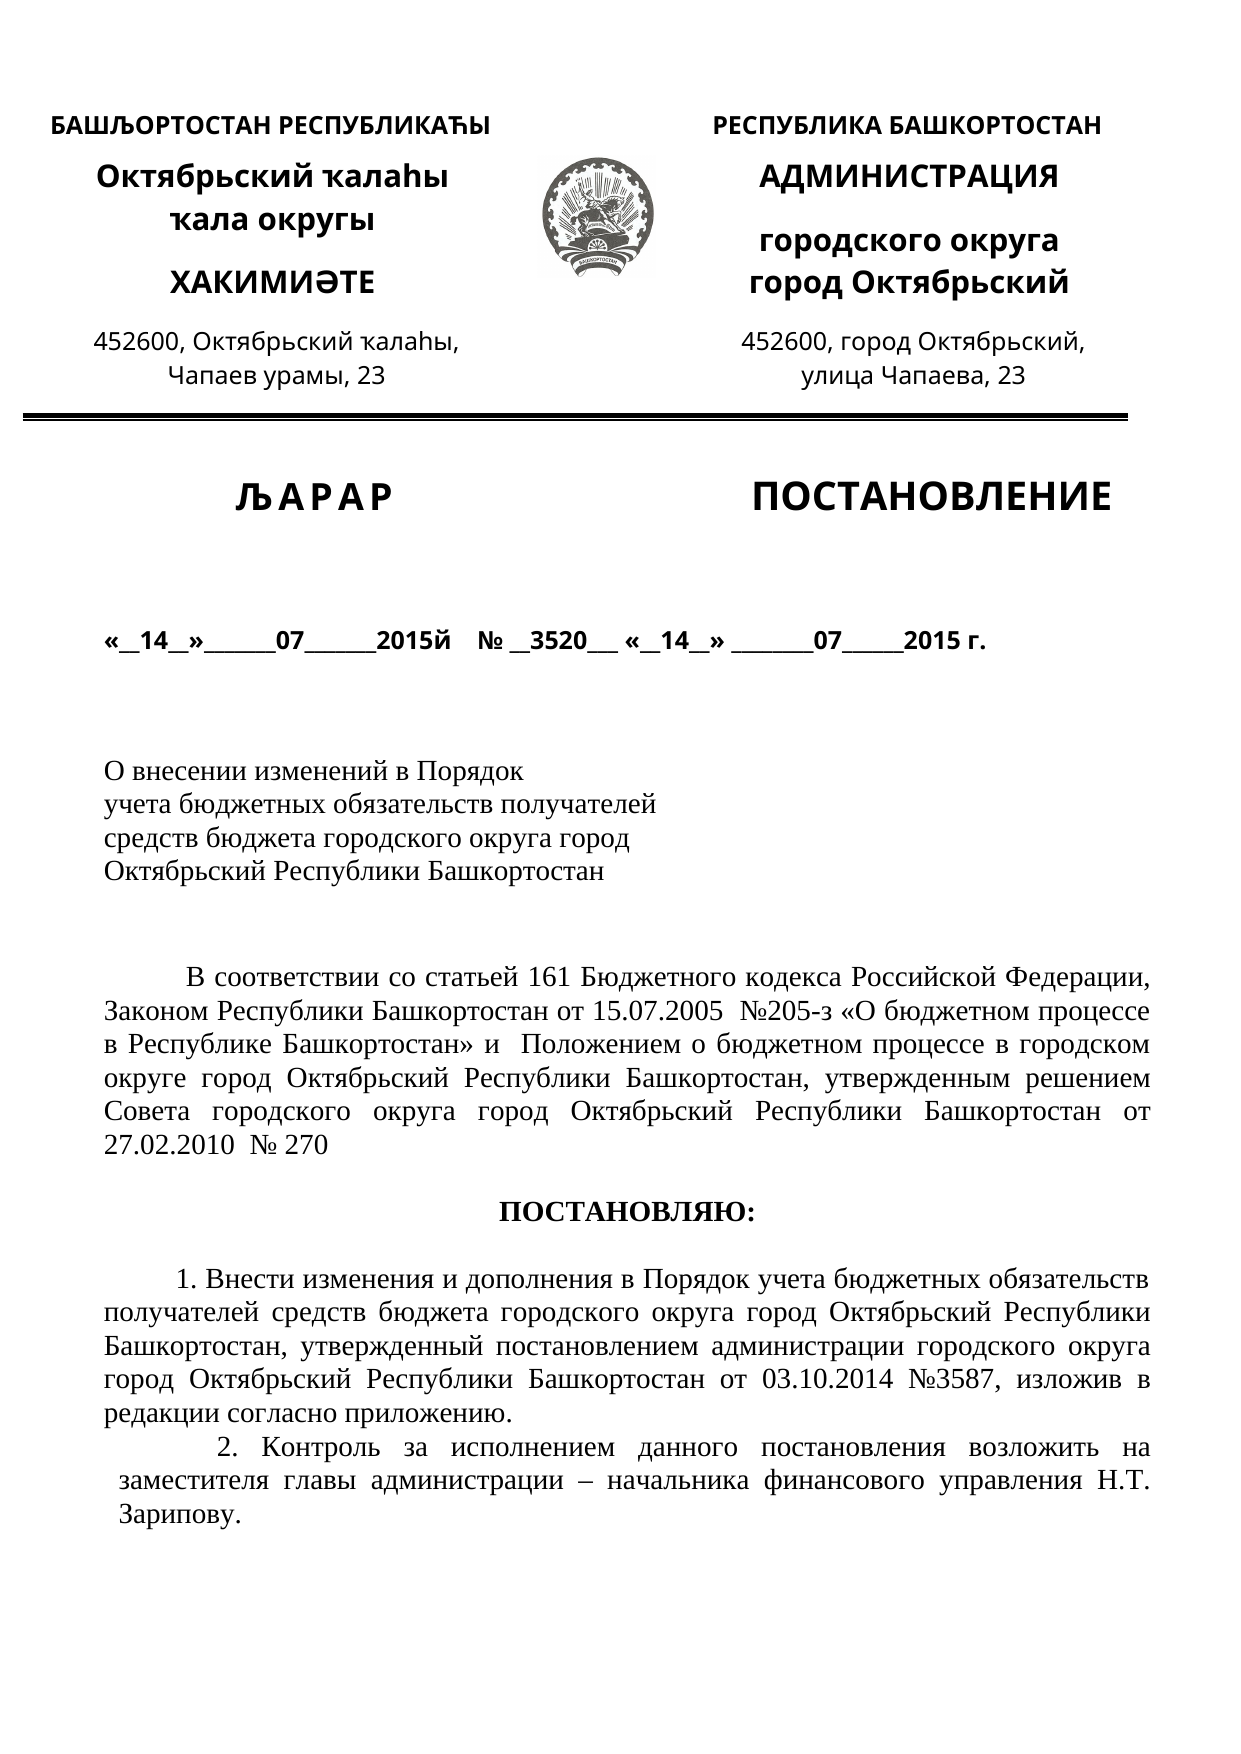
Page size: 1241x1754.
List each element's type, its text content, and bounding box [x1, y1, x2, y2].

text О внесении изменений в Порядок [103, 753, 1152, 786]
text 2. Контроль за исполнением данного постановления возложить на заместителя главы администрации – начальника финансового управления Н.Т. Зарипову. [118, 1429, 1152, 1529]
table_header БАШЉОРТОСТАН РЕСПУБЛИКАЋЫ Октябрьский ҡалаһы ҡала округы ХАКИМИӘТЕ 452600, Октябрьский ҡалаһы, Чапаев урамы, 23 [23, 108, 518, 413]
text Октябрьский Республики Башкортостан [103, 853, 1152, 887]
text учета бюджетных обязательств получателей [103, 786, 1152, 820]
text средств бюджета городского округа город [103, 820, 1152, 853]
table_header [518, 108, 686, 413]
text ПОСТАНОВЛЯЮ: [103, 1194, 1152, 1227]
table_header РЕСПУБЛИКА БАШКОРТОСТАН АДМИНИСТРАЦИЯ городского округа город Октябрьский 452600, город Октябрьский, улица Чапаева, 23 [686, 108, 1128, 413]
text «__14__»_______07_______2015й № __3520___ «__14__» ________07______2015 г. [103, 623, 1152, 657]
text В соответствии со статьей 161 Бюджетного кодекса Российской Федерации, Законом Республики Башкортостан от 15.07.2005 №205-з «О бюджетном процессе в Республике Башкортостан» и Положением о бюджетном процессе в городском округе город Октябрьский Республики Башкортостан, утвержденным решением Совета городского округа город Октябрьский Республики Башкортостан от 27.02.2010 № 270 [103, 959, 1152, 1160]
text 1. Внести изменения и дополнения в Порядок учета бюджетных обязательств получателей средств бюджета городского округа город Октябрьский Республики Башкортостан, утвержденный постановлением администрации городского округа город Октябрьский Республики Башкортостан от 03.10.2014 №3587, изложив в редакции согласно приложению. [103, 1261, 1152, 1429]
text ЉАРАР ПОСТАНОВЛЕНИЕ [103, 468, 1152, 522]
picture [537, 155, 656, 278]
